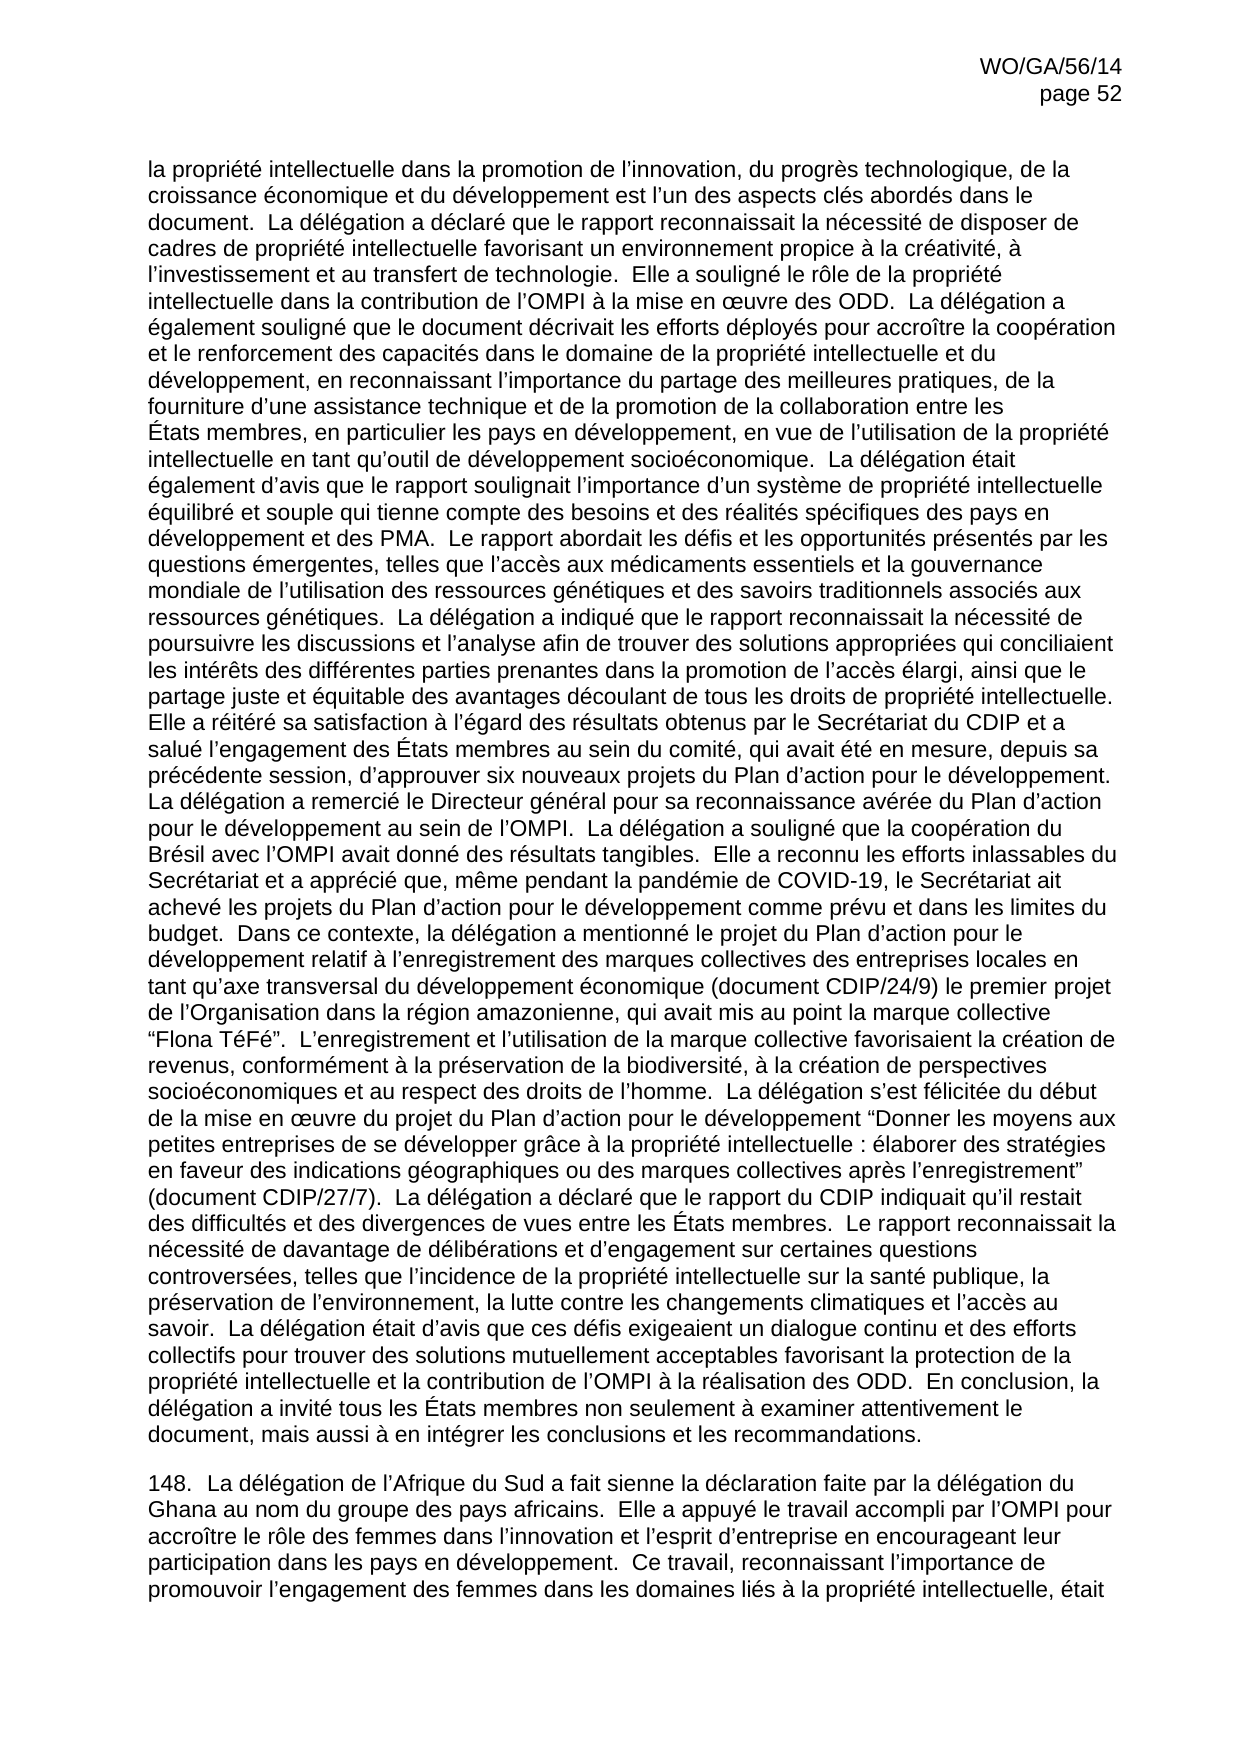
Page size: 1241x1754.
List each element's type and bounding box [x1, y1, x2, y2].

text [148, 156, 1122, 1447]
text [148, 1470, 1122, 1602]
